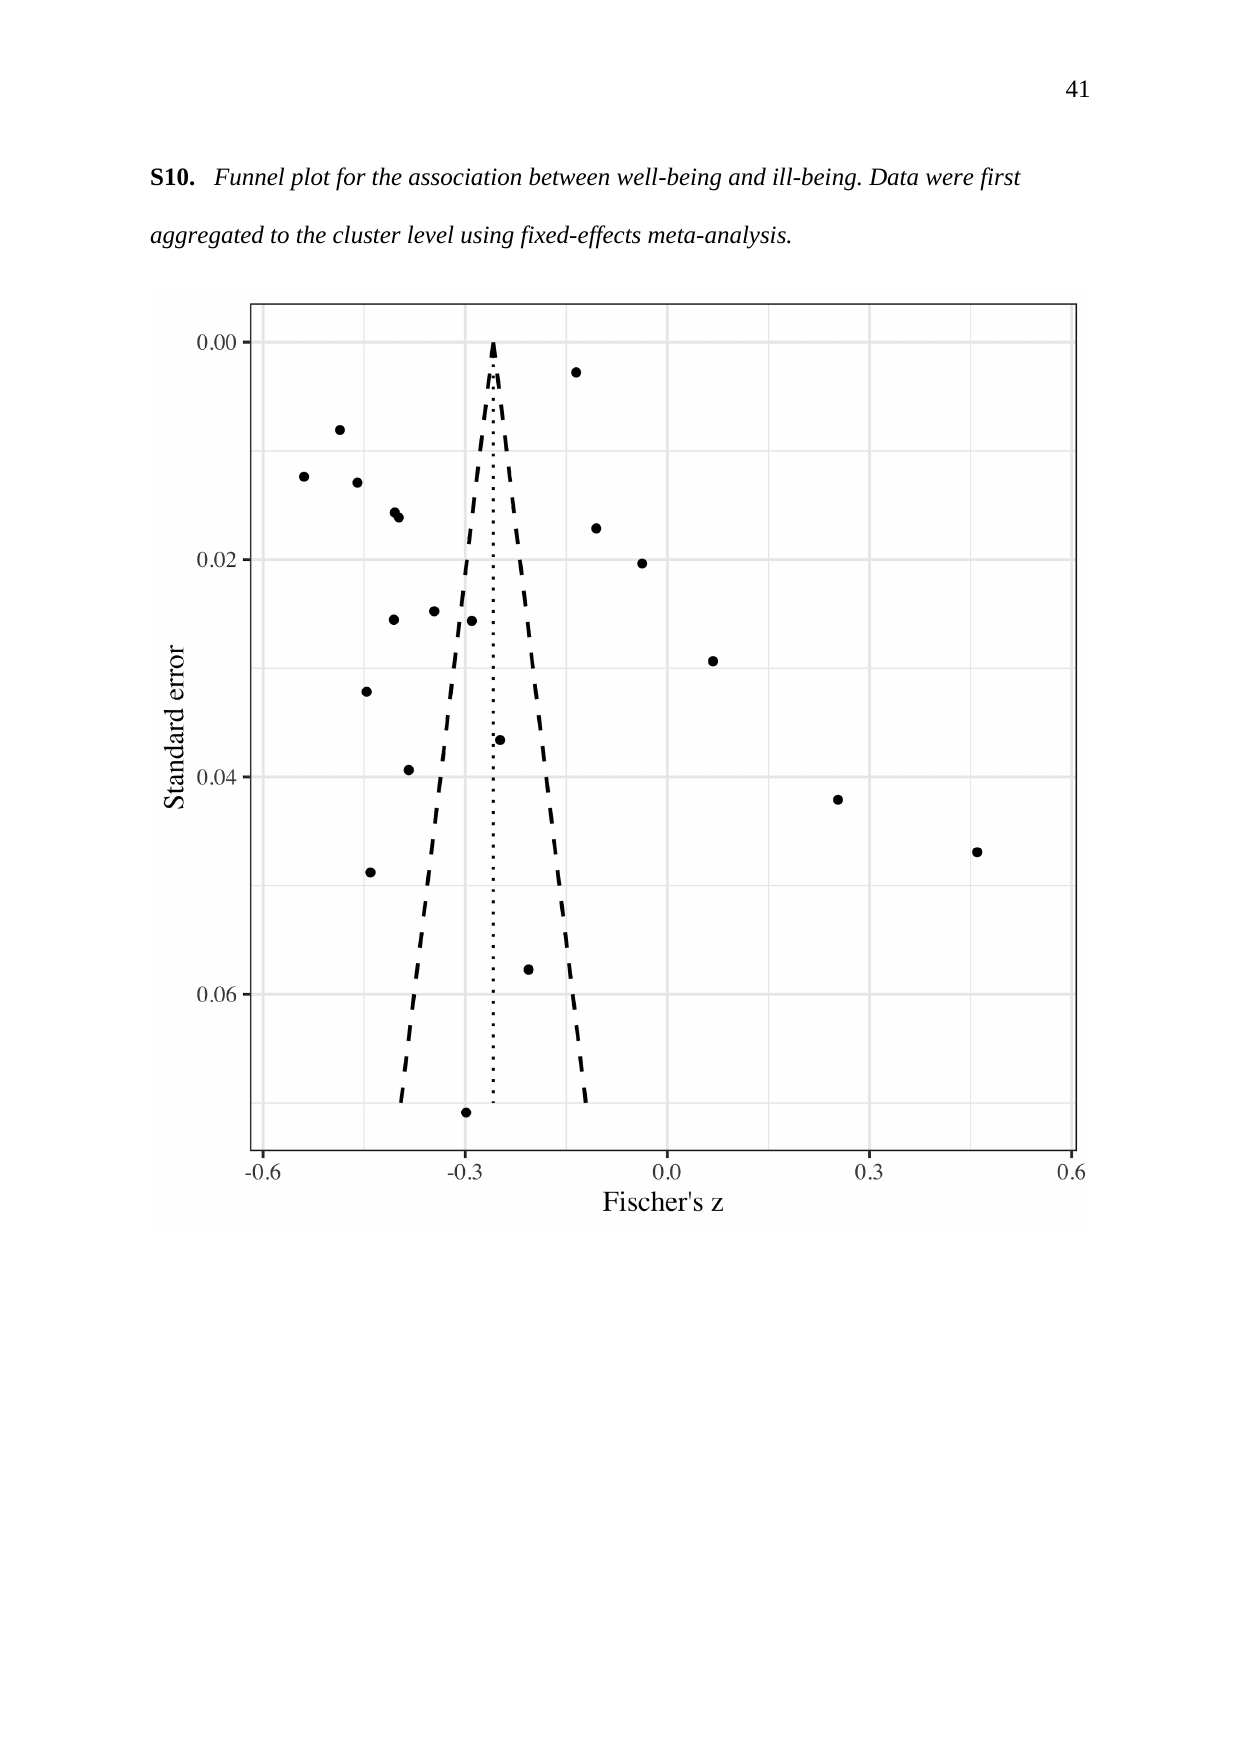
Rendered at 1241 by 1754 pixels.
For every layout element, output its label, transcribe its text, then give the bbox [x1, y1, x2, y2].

picture [150, 290, 1091, 1231]
text S10. Funnel plot for the association between well-being and ill-being. Data were first aggregated to the cluster level using fixed-effects meta-analysis. [150, 162, 1090, 249]
